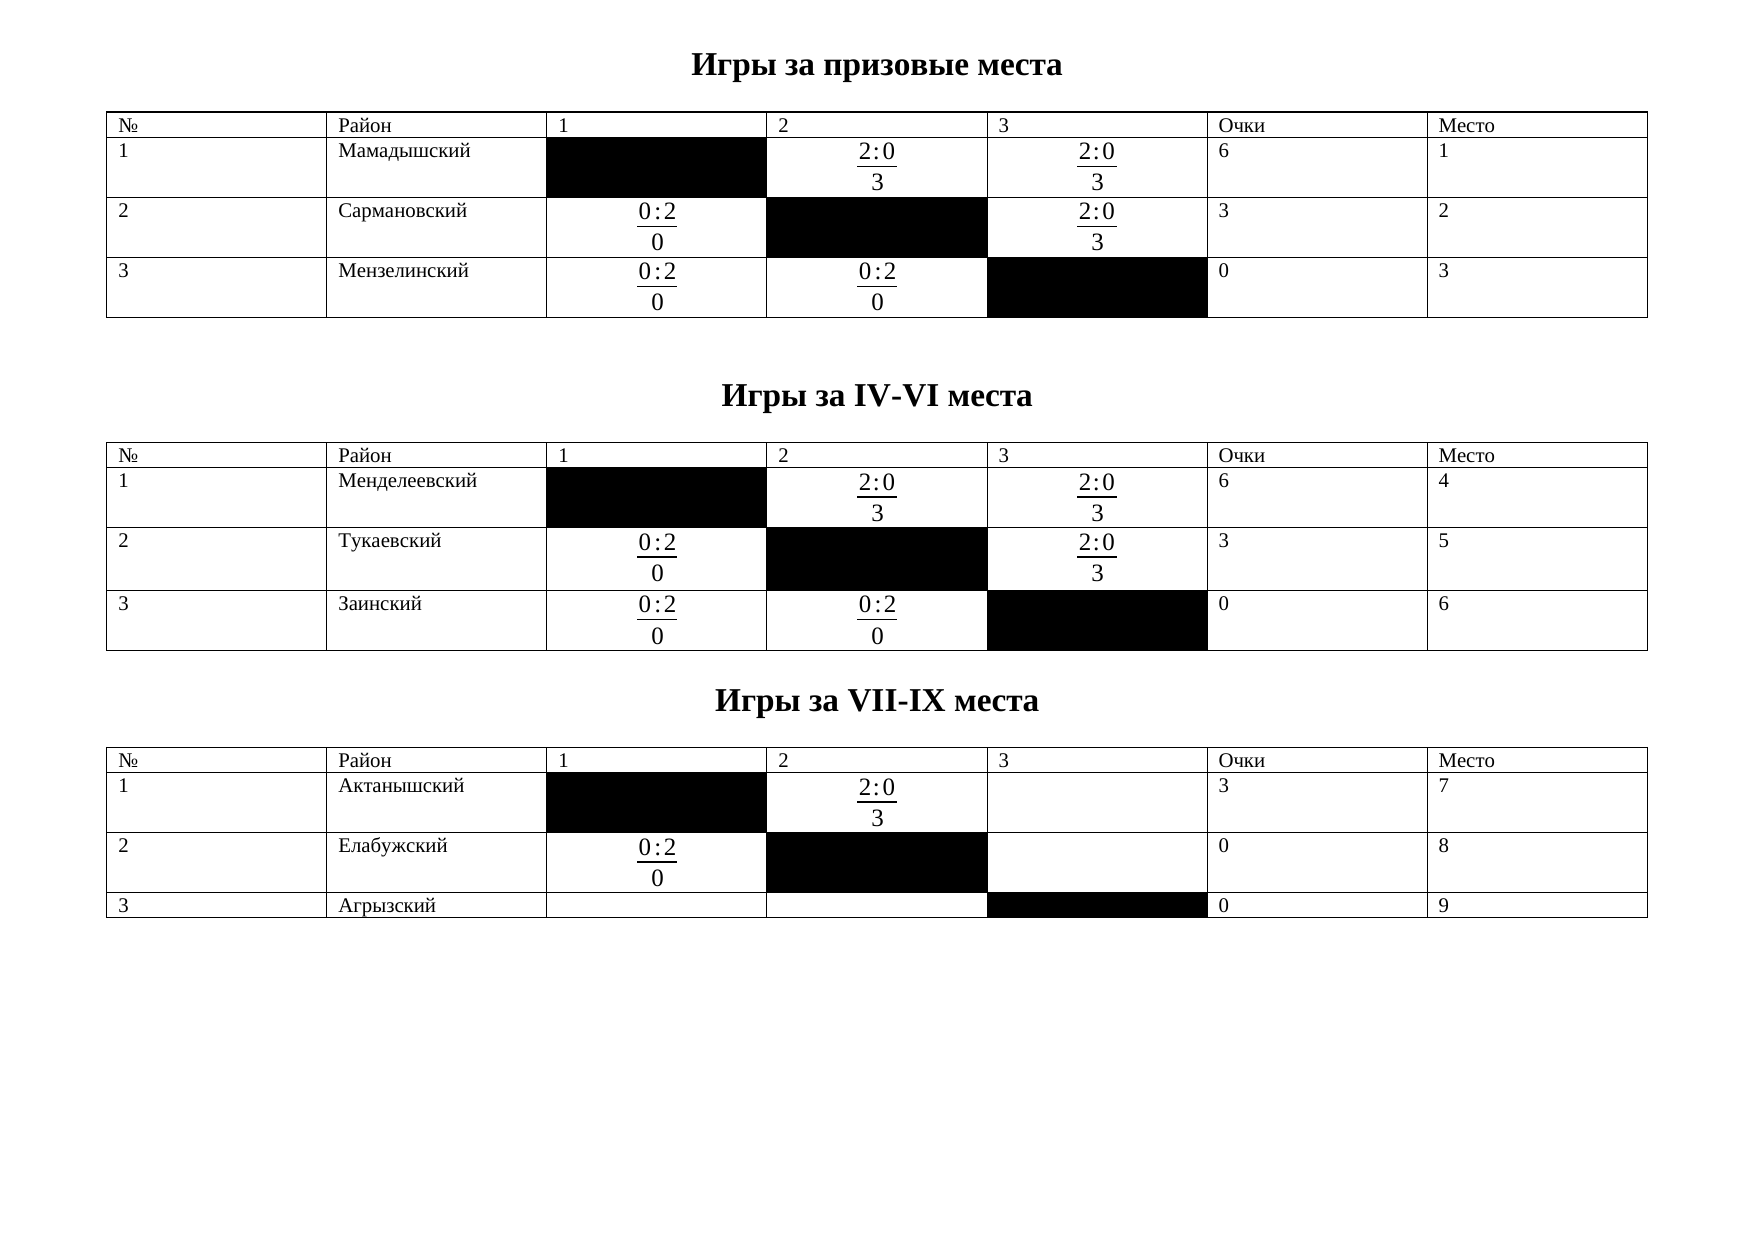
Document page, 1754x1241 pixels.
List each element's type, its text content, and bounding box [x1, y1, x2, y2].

table_header № [107, 113, 326, 137]
table_cell [547, 138, 766, 197]
table_header 3 [988, 443, 1207, 467]
table_cell 3 [1208, 528, 1427, 590]
text Игры за VII-IX места [118, 680, 1636, 718]
table_cell 1 [107, 773, 326, 832]
table_cell 0 [1208, 591, 1427, 650]
table_cell 6 [1208, 138, 1427, 197]
table_cell 6 [1208, 468, 1427, 527]
table_cell 3 [1428, 258, 1647, 317]
table_cell [767, 138, 987, 197]
table_cell 5 [1428, 528, 1647, 590]
table_cell [767, 773, 987, 832]
table_cell [767, 591, 987, 650]
table_cell 3 [107, 258, 326, 317]
table_cell Сармановский [327, 198, 546, 257]
table_cell [767, 528, 987, 590]
table_cell [767, 833, 987, 892]
table_cell Заинский [327, 591, 546, 650]
table_cell 3 [1208, 198, 1427, 257]
table_cell Менделеевский [327, 468, 546, 527]
table_cell 6 [1428, 591, 1647, 650]
table_cell [988, 528, 1207, 590]
table_header 1 [547, 113, 766, 137]
table_header Район [327, 443, 546, 467]
table_cell 0 [1208, 258, 1427, 317]
table_header 2 [767, 113, 987, 137]
table_cell [988, 773, 1207, 832]
table_header № [107, 748, 326, 772]
table_cell 2 [1428, 198, 1647, 257]
table_cell 2 [107, 198, 326, 257]
table_cell [988, 138, 1207, 197]
table_header Место [1428, 113, 1647, 137]
table_header Очки [1208, 113, 1427, 137]
table_cell [988, 468, 1207, 527]
table_cell [547, 198, 766, 257]
table_cell 7 [1428, 773, 1647, 832]
table_header 2 [767, 443, 987, 467]
table_cell [988, 591, 1207, 650]
table_cell Агрызский [327, 893, 546, 917]
table_cell 4 [1428, 468, 1647, 527]
table_cell 3 [1208, 773, 1427, 832]
table_header 2 [767, 748, 987, 772]
table_cell [547, 528, 766, 590]
table_cell [547, 833, 766, 892]
table_cell 8 [1428, 833, 1647, 892]
text Игры за призовые места [118, 44, 1636, 83]
table_cell [547, 591, 766, 650]
table_cell [767, 258, 987, 317]
table_cell [988, 198, 1207, 257]
table_cell [547, 468, 766, 527]
table_cell Тукаевский [327, 528, 546, 590]
table_cell [767, 893, 987, 917]
table_cell Актанышский [327, 773, 546, 832]
table_cell 1 [107, 138, 326, 197]
table_cell [547, 258, 766, 317]
table_cell [988, 258, 1207, 317]
table_header Очки [1208, 443, 1427, 467]
table_cell [767, 198, 987, 257]
table_cell [547, 773, 766, 832]
table_header 3 [988, 113, 1207, 137]
table_header Место [1428, 748, 1647, 772]
table_cell Мамадышский [327, 138, 546, 197]
table_header 1 [547, 748, 766, 772]
table_cell 9 [1428, 893, 1647, 917]
table_cell 0 [1208, 893, 1427, 917]
table_header 3 [988, 748, 1207, 772]
table_cell 3 [107, 893, 326, 917]
table_header № [107, 443, 326, 467]
table_cell [767, 468, 987, 527]
table_header Район [327, 113, 546, 137]
table_header 1 [547, 443, 766, 467]
table_cell [988, 893, 1207, 917]
table_header Место [1428, 443, 1647, 467]
table_cell [547, 893, 766, 917]
table_cell 3 [107, 591, 326, 650]
text Игры за IV-VI места [118, 375, 1636, 413]
table_cell 0 [1208, 833, 1427, 892]
table_cell Елабужский [327, 833, 546, 892]
table_header Район [327, 748, 546, 772]
table_cell 2 [107, 833, 326, 892]
table_cell 1 [1428, 138, 1647, 197]
table_cell 2 [107, 528, 326, 590]
table_header Очки [1208, 748, 1427, 772]
table_cell [988, 833, 1207, 892]
table_cell 1 [107, 468, 326, 527]
table_cell Мензелинский [327, 258, 546, 317]
